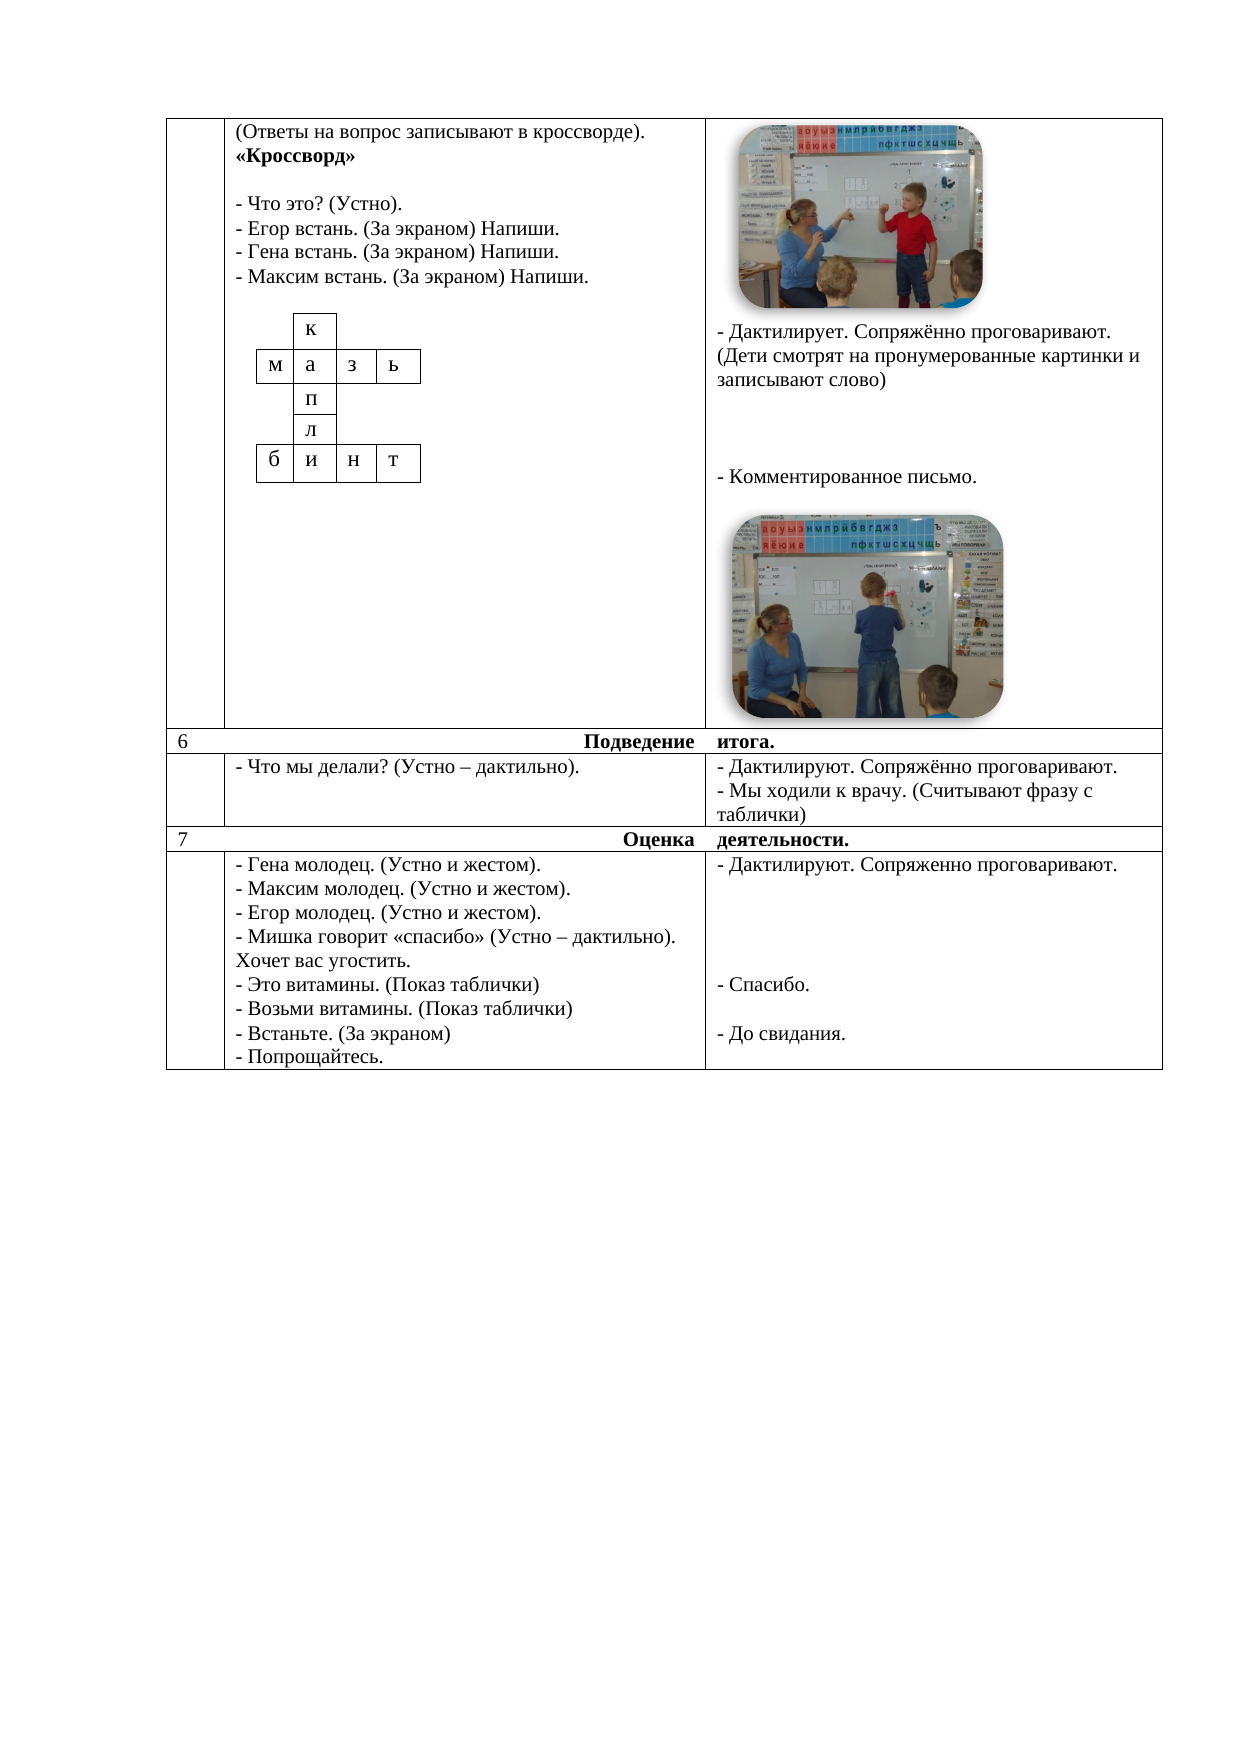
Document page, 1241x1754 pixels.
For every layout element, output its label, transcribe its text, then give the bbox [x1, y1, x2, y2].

table_cell - Дактилируют. Сопряжённо проговаривают. - Мы ходили к врачу. (Считывают фразу с таблички) [706, 754, 1162, 826]
table_cell [167, 119, 224, 727]
table_cell 7 [167, 827, 224, 851]
table_cell - Гена молодец. (Устно и жестом). - Максим молодец. (Устно и жестом). - Егор молодец. (Устно и жестом). - Мишка говорит «спасибо» (Устно – дактильно). Хочет вас угостить. - Это витамины. (Показ таблички) - Возьми витамины. (Показ таблички) - Встаньте. (За экраном) - Попрощайтесь. [225, 852, 705, 1068]
table_cell Оценка [224, 827, 706, 851]
table_cell деятельности. [706, 827, 1162, 851]
table_cell - Что мы делали? (Устно – дактильно). [225, 754, 705, 826]
table_cell 6 [167, 729, 224, 753]
table_cell итога. [706, 729, 1162, 753]
table_cell [167, 852, 224, 1068]
picture [732, 514, 1004, 718]
picture [738, 125, 983, 309]
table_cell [225, 119, 705, 727]
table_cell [706, 119, 1162, 727]
table_cell - Дактилируют. Сопряженно проговаривают. - Спасибо. - До свидания. [706, 852, 1162, 1068]
table_cell [167, 754, 224, 826]
table_cell Подведение [224, 729, 706, 753]
